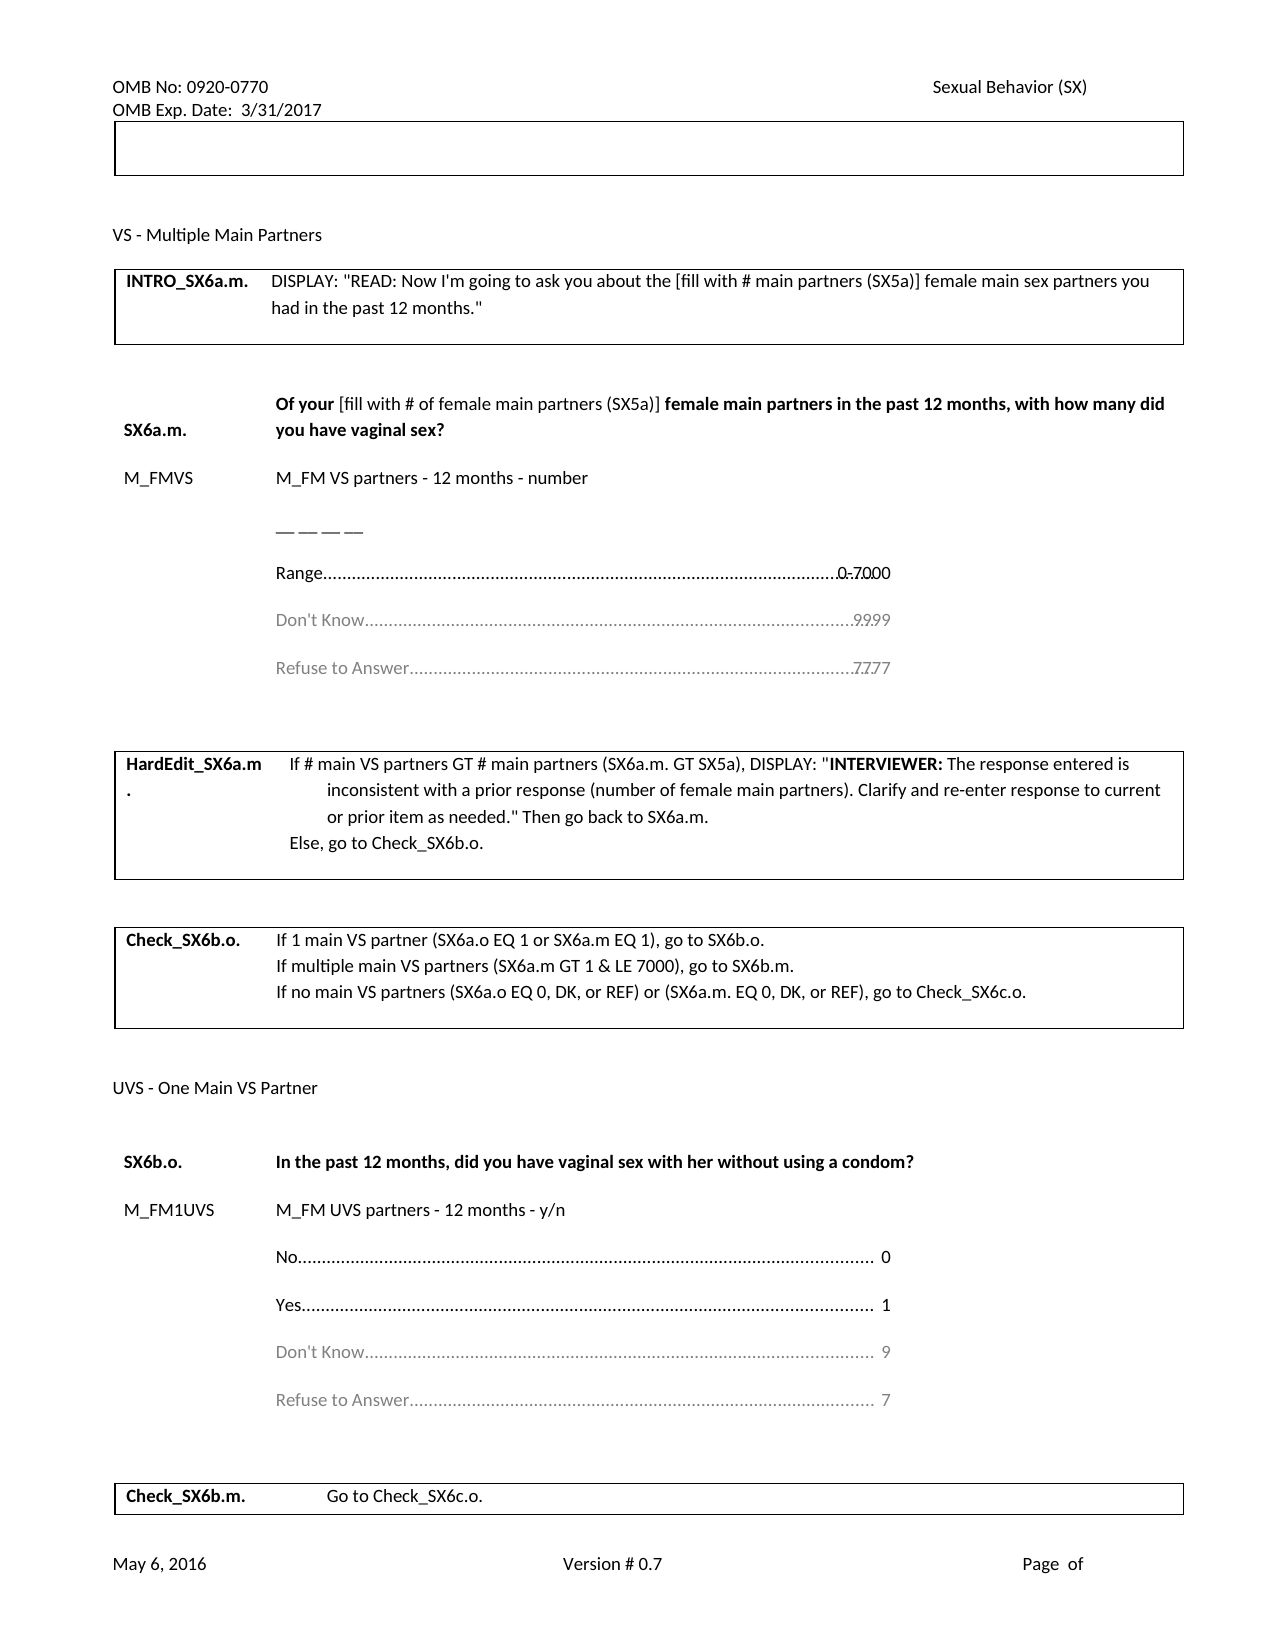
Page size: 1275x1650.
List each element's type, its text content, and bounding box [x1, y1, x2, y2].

subtitle VS - Multiple Main Partners [112, 223, 1162, 246]
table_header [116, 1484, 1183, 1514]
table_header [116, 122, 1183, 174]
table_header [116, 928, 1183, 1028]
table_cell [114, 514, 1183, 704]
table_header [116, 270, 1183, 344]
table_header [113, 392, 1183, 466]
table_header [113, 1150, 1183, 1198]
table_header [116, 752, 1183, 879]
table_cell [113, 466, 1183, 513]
subtitle UVS - One Main VS Partner [112, 1077, 1162, 1099]
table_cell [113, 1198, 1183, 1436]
